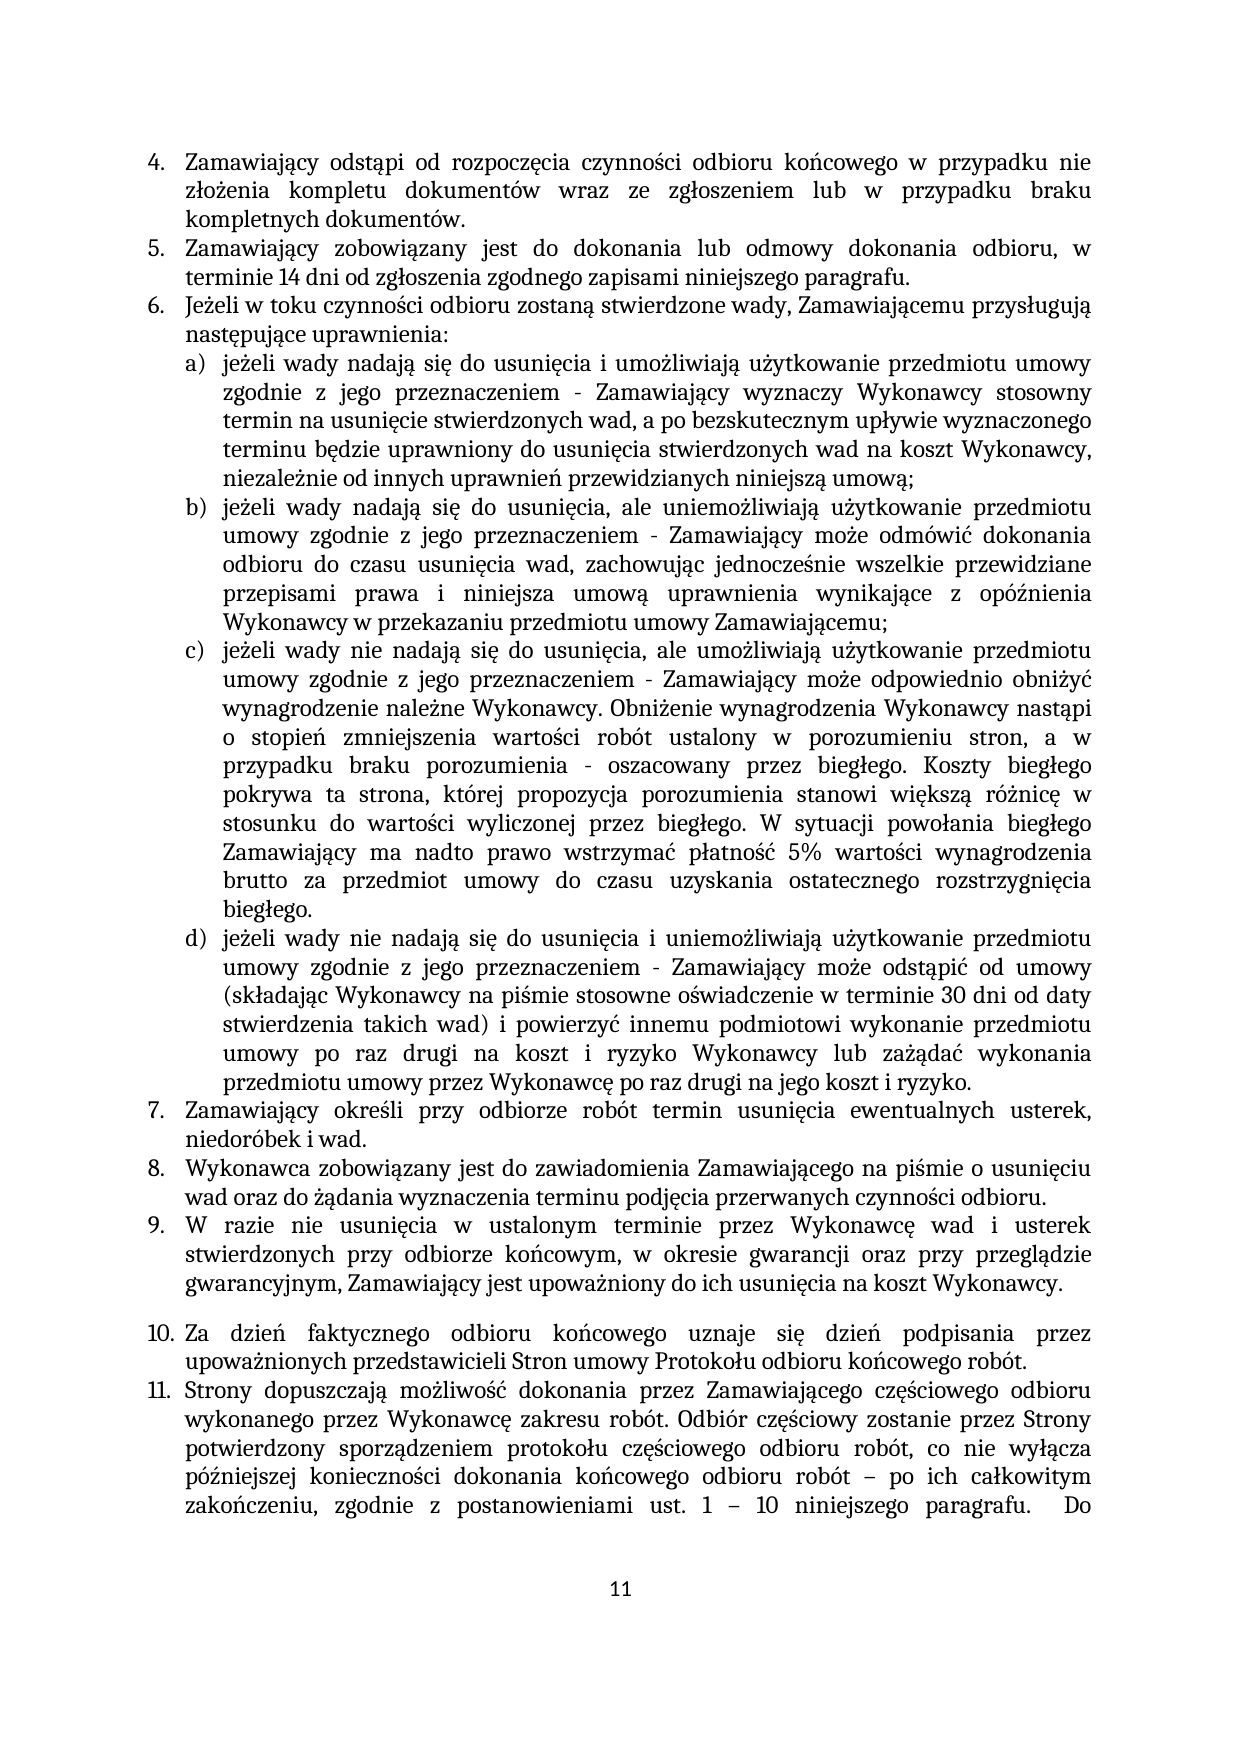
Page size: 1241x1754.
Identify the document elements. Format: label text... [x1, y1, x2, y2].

list jeżeli wady nie nadają się do usunięcia, ale umożliwiają użytkowanie przedmiotu umowy zgodnie z jego przeznaczeniem - Zamawiający może odpowiednio obniżyć wynagrodzenie należne Wykonawcy. Obniżenie wynagrodzenia Wykonawcy nastąpi o stopień zmniejszenia wartości robót ustalony w porozumieniu stron, a w przypadku braku porozumienia - oszacowany przez biegłego. Koszty biegłego pokrywa ta strona, której propozycja porozumienia stanowi większą różnicę w stosunku do wartości wyliczonej przez biegłego. W sytuacji powołania biegłego Zamawiający ma nadto prawo wstrzymać płatność 5% wartości wynagrodzenia brutto za przedmiot umowy do czasu uzyskania ostatecznego rozstrzygnięcia biegłego. [185, 636, 1093, 924]
list Zamawiający zobowiązany jest do dokonania lub odmowy dokonania odbioru, w terminie 14 dni od zgłoszenia zgodnego zapisami niniejszego paragrafu. [148, 234, 1093, 291]
list jeżeli wady nadają się do usunięcia, ale uniemożliwiają użytkowanie przedmiotu umowy zgodnie z jego przeznaczeniem - Zamawiający może odmówić dokonania odbioru do czasu usunięcia wad, zachowując jednocześnie wszelkie przewidziane przepisami prawa i niniejsza umową uprawnienia wynikające z opóźnienia Wykonawcy w przekazaniu przedmiotu umowy Zamawiającemu; [185, 493, 1093, 636]
list Jeżeli w toku czynności odbioru zostaną stwierdzone wady, Zamawiającemu przysługują następujące uprawnienia: [148, 291, 1093, 349]
list Zamawiający odstąpi od rozpoczęcia czynności odbioru końcowego w przypadku nie złożenia kompletu dokumentów wraz ze zgłoszeniem lub w przypadku braku kompletnych dokumentów. [148, 148, 1093, 234]
list Wykonawca zobowiązany jest do zawiadomienia Zamawiającego na piśmie o usunięciu wad oraz do żądania wyznaczenia terminu podjęcia przerwanych czynności odbioru. [148, 1154, 1093, 1211]
list Zamawiający określi przy odbiorze robót termin usunięcia ewentualnych usterek, niedoróbek i wad. [148, 1096, 1093, 1154]
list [148, 1376, 1093, 1520]
list Za dzień faktycznego odbioru końcowego uznaje się dzień podpisania przez upoważnionych przedstawicieli Stron umowy Protokołu odbioru końcowego robót. [148, 1318, 1093, 1376]
list jeżeli wady nie nadają się do usunięcia i uniemożliwiają użytkowanie przedmiotu umowy zgodnie z jego przeznaczeniem - Zamawiający może odstąpić od umowy (składając Wykonawcy na piśmie stosowne oświadczenie w terminie 30 dni od daty stwierdzenia takich wad) i powierzyć innemu podmiotowi wykonanie przedmiotu umowy po raz drugi na koszt i ryzyko Wykonawcy lub zażądać wykonania przedmiotu umowy przez Wykonawcę po raz drugi na jego koszt i ryzyko. [185, 924, 1093, 1096]
list W razie nie usunięcia w ustalonym terminie przez Wykonawcę wad i usterek stwierdzonych przy odbiorze końcowym, w okresie gwarancji oraz przy przeglądzie gwarancyjnym, Zamawiający jest upoważniony do ich usunięcia na koszt Wykonawcy. [148, 1211, 1093, 1298]
list jeżeli wady nadają się do usunięcia i umożliwiają użytkowanie przedmiotu umowy zgodnie z jego przeznaczeniem - Zamawiający wyznaczy Wykonawcy stosowny termin na usunięcie stwierdzonych wad, a po bezskutecznym upływie wyznaczonego terminu będzie uprawniony do usunięcia stwierdzonych wad na koszt Wykonawcy, niezależnie od innych uprawnień przewidzianych niniejszą umową; [185, 349, 1093, 493]
